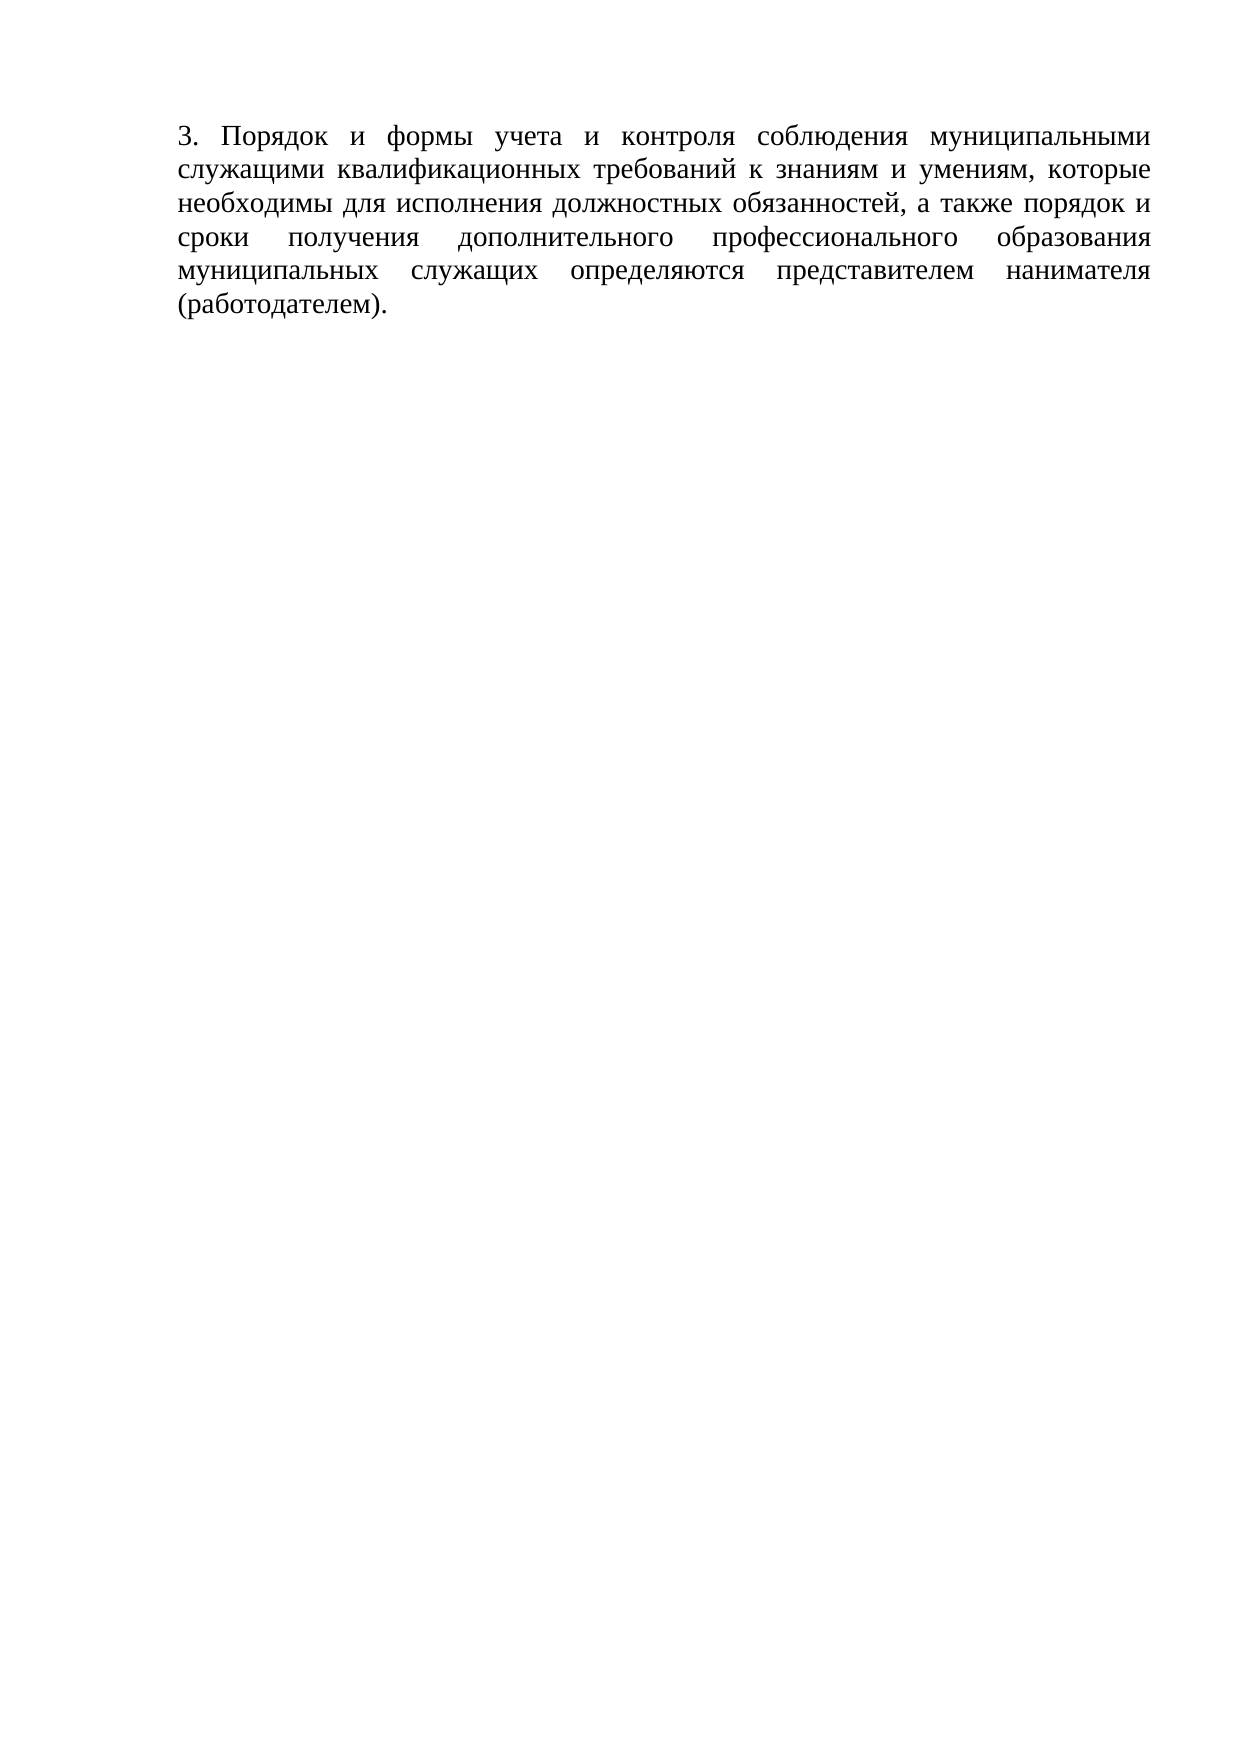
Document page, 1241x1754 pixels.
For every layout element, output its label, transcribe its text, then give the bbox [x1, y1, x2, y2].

text 3. Порядок и формы учета и контроля соблюдения муниципальными служащими квалификационных требований к знаниям и умениям, которые необходимы для исполнения должностных обязанностей, а также порядок и сроки получения дополнительного профессионального образования муниципальных служащих определяются представителем нанимателя (работодателем). [177, 118, 1152, 319]
